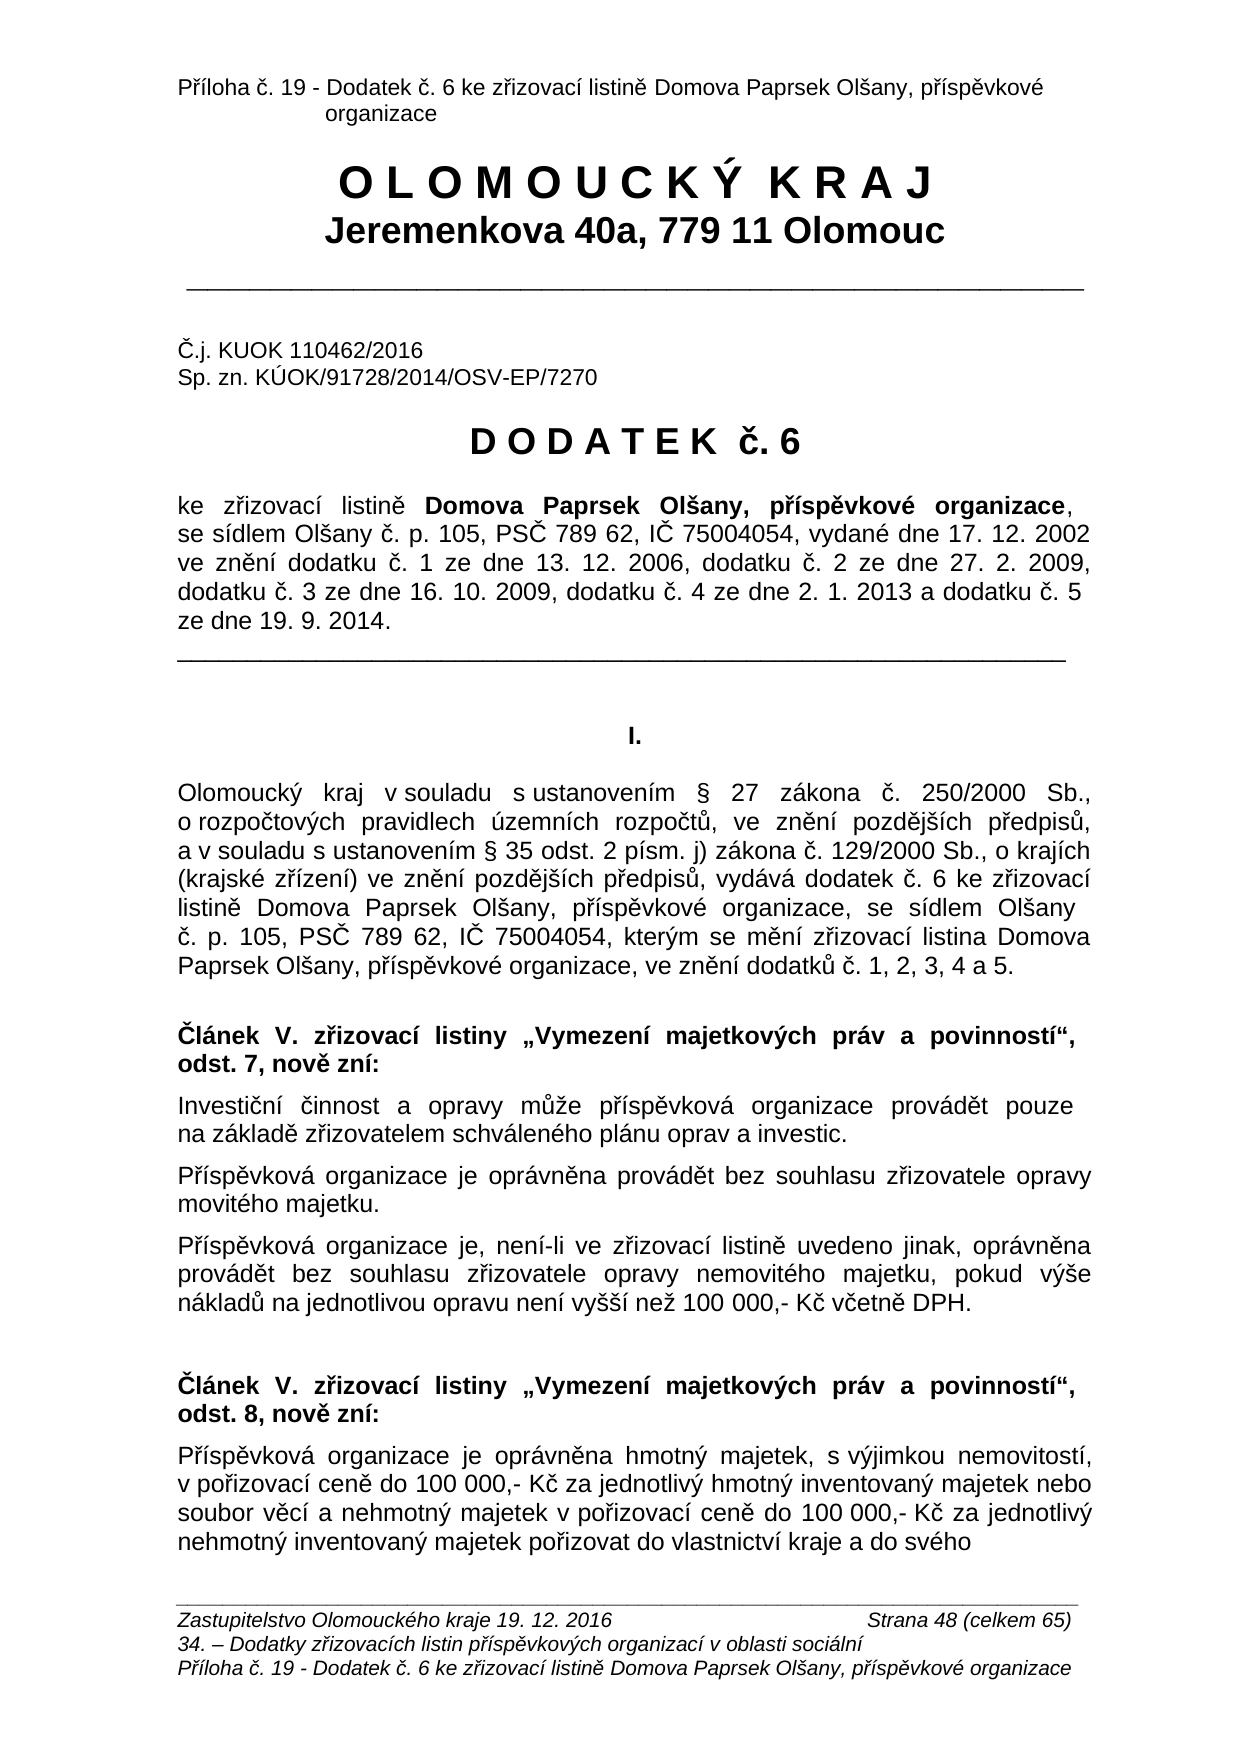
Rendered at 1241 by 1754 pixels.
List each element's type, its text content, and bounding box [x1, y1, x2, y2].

text Olomoucký kraj v souladu s ustanovením § 27 zákona č. 250/2000 Sb., o rozpočtových pravidlech územních rozpočtů, ve znění pozdějších předpisů, a v souladu s ustanovením § 35 odst. 2 písm. j) zákona č. 129/2000 Sb., o krajích (krajské zřízení) ve znění pozdějších předpisů, vydává dodatek č. 6 ke zřizovací listině Domova Paprsek Olšany, příspěvkové organizace, se sídlem Olšany č. p. 105, PSČ 789 62, IČ 75004054, kterým se mění zřizovací listina Domova Paprsek Olšany, příspěvkové organizace, ve znění dodatků č. 1, 2, 3, 4 a 5. [177, 778, 1092, 979]
text ________________________________________________________________ [177, 634, 1092, 663]
text ke zřizovací listině Domova Paprsek Olšany, příspěvkové organizace, se sídlem Olšany č. p. 105, PSČ 789 62, IČ 75004054, vydané dne 17. 12. 2002 ve znění dodatku č. 1 ze dne 13. 12. 2006, dodatku č. 2 ze dne 27. 2. 2009, dodatku č. 3 ze dne 16. 10. 2009, dodatku č. 4 ze dne 2. 1. 2013 a dodatku č. 5 ze dne 19. 9. 2014. [177, 491, 1092, 634]
text Příspěvková organizace je oprávněna hmotný majetek, s výjimkou nemovitostí, v pořizovací ceně do 100 000,- Kč za jednotlivý hmotný inventovaný majetek nebo soubor věcí a nehmotný majetek v pořizovací ceně do 100 000,- Kč za jednotlivý nehmotný inventovaný majetek pořizovat do vlastnictví kraje a do svého [177, 1441, 1092, 1556]
text Příspěvková organizace je oprávněna provádět bez souhlasu zřizovatele opravy movitého majetku. [177, 1161, 1092, 1218]
text Jeremenkova 40a, 779 11 Olomouc [177, 208, 1092, 251]
text Sp. zn. KÚOK/91728/2014/OSV-EP/7270 [177, 364, 1092, 390]
text Článek V. zřizovací listiny „Vymezení majetkových práv a povinností“, odst. 7, nově zní: [177, 1021, 1092, 1078]
text O L O M O U C K Ý K R A J [177, 155, 1092, 208]
text Investiční činnost a opravy může příspěvková organizace provádět pouze na základě zřizovatelem schváleného plánu oprav a investic. [177, 1091, 1092, 1148]
text I. [177, 721, 1092, 749]
text Příspěvková organizace je, není-li ve zřizovací listině uvedeno jinak, oprávněna provádět bez souhlasu zřizovatele opravy nemovitého majetku, pokud výše nákladů na jednotlivou opravu není vyšší než 100 000,- Kč včetně DPH. [177, 1231, 1092, 1317]
text D O D A T E K č. 6 [177, 419, 1092, 462]
text ___________________________________________ [177, 251, 1092, 294]
text Článek V. zřizovací listiny „Vymezení majetkových práv a povinností“, odst. 8, nově zní: [177, 1371, 1092, 1428]
text Č.j. KUOK 110462/2016 [177, 337, 1092, 364]
